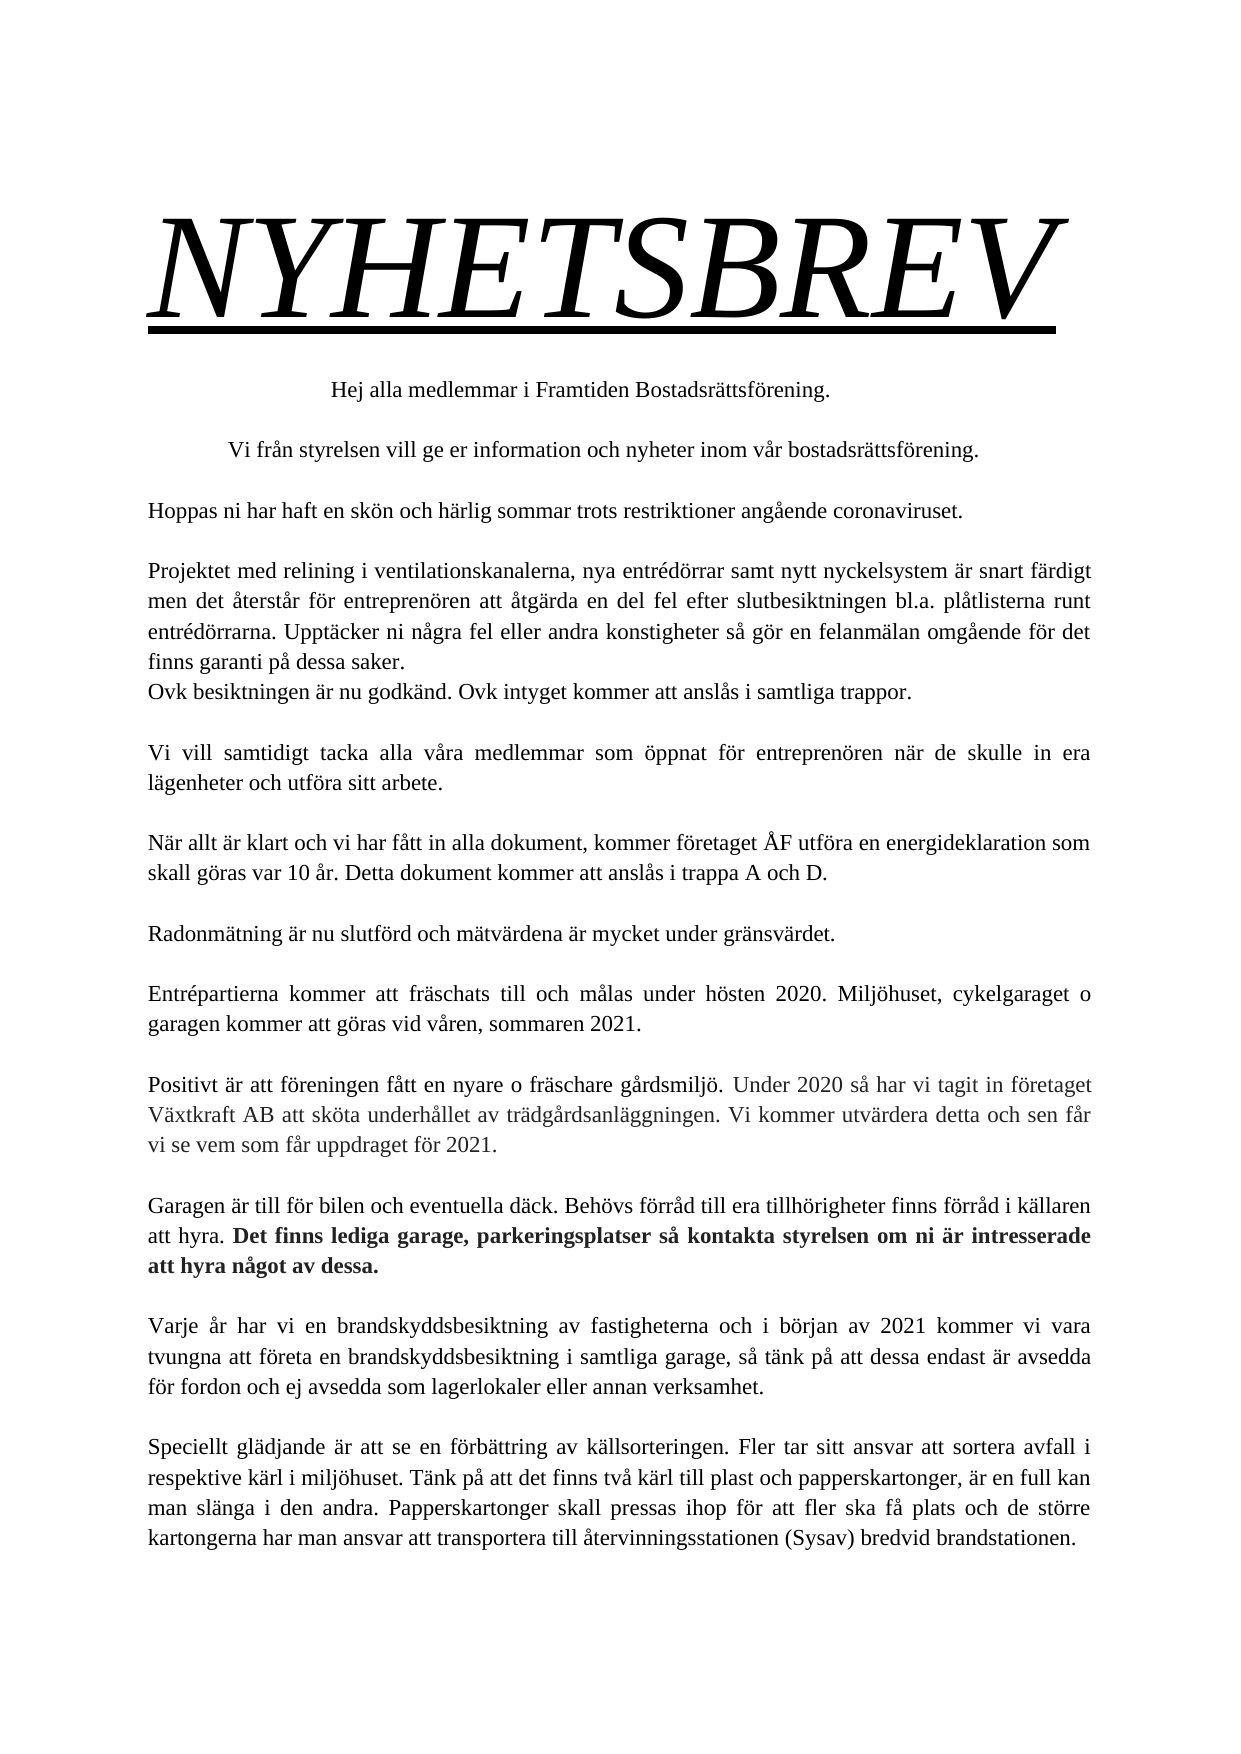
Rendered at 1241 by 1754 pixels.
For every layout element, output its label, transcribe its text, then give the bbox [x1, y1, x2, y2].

text Varje år har vi en brandskyddsbesiktning av fastigheterna och i början av 2021 kommer vi vara tvungna att företa en brandskyddsbesiktning i samtliga garage, så tänk på att dessa endast är avsedda för fordon och ej avsedda som lagerlokaler eller annan verksamhet. [148, 1313, 1093, 1399]
text När allt är klart och vi har fått in alla dokument, kommer företaget ÅF utföra en energideklaration som skall göras var 10 år. Detta dokument kommer att anslås i trappa A och D. [148, 829, 1093, 886]
text Hoppas ni har haft en skön och härlig sommar trots restriktioner angående coronaviruset. [148, 497, 1093, 523]
text Speciellt glädjande är att se en förbättring av källsorteringen. Fler tar sitt ansvar att sortera avfall i respektive kärl i miljöhuset. Tänk på att det finns två kärl till plast och papperskartonger, är en full kan man slänga i den andra. Papperskartonger skall pressas ihop för att fler ska få plats och de större kartongerna har man ansvar att transportera till återvinningsstationen (Sysav) bredvid brandstationen. [148, 1433, 1093, 1550]
text NYHETSBREV [148, 178, 1093, 350]
text Positivt är att föreningen fått en nyare o fräschare gårdsmiljö. Under 2020 så har vi tagit in företaget Växtkraft AB att sköta underhållet av trädgårdsanläggningen. Vi kommer utvärdera detta och sen får vi se vem som får uppdraget för 2021. [148, 1071, 1093, 1101]
text Positivt är att föreningen fått en nyare o fräschare gårdsmiljö. Under 2020 så har vi tagit in företaget Växtkraft AB att sköta underhållet av trädgårdsanläggningen. Vi kommer utvärdera detta och sen får vi se vem som får uppdraget för 2021. [148, 1127, 1093, 1158]
text Garagen är till för bilen och eventuella däck. Behövs förråd till era tillhörigheter finns förråd i källaren att hyra. Det finns lediga garage, parkeringsplatser så kontakta styrelsen om ni är intresserade att hyra något av dessa. [148, 1192, 1093, 1278]
text Ovk besiktningen är nu godkänd. Ovk intyget kommer att anslås i samtliga trappor. [148, 678, 1093, 704]
text Hej alla medlemmar i Framtiden Bostadsrättsförening. [148, 376, 1093, 402]
text Vi vill samtidigt tacka alla våra medlemmar som öppnat för entreprenören när de skulle in era lägenheter och utföra sitt arbete. [148, 739, 1093, 795]
text Entrépartierna kommer att fräschats till och målas under hösten 2020. Miljöhuset, cykelgaraget o garagen kommer att göras vid våren, sommaren 2021. [148, 980, 1093, 1037]
text Projektet med relining i ventilationskanalerna, nya entrédörrar samt nytt nyckelsystem är snart färdigt men det återstår för entreprenören att åtgärda en del fel efter slutbesiktningen bl.a. plåtlisterna runt entrédörrarna. Upptäcker ni några fel eller andra konstigheter så gör en felanmälan omgående för det finns garanti på dessa saker. [148, 557, 1093, 674]
text Radonmätning är nu slutförd och mätvärdena är mycket under gränsvärdet. [148, 920, 1093, 946]
text Vi från styrelsen vill ge er information och nyheter inom vår bostadsrättsförening. [148, 437, 1093, 463]
